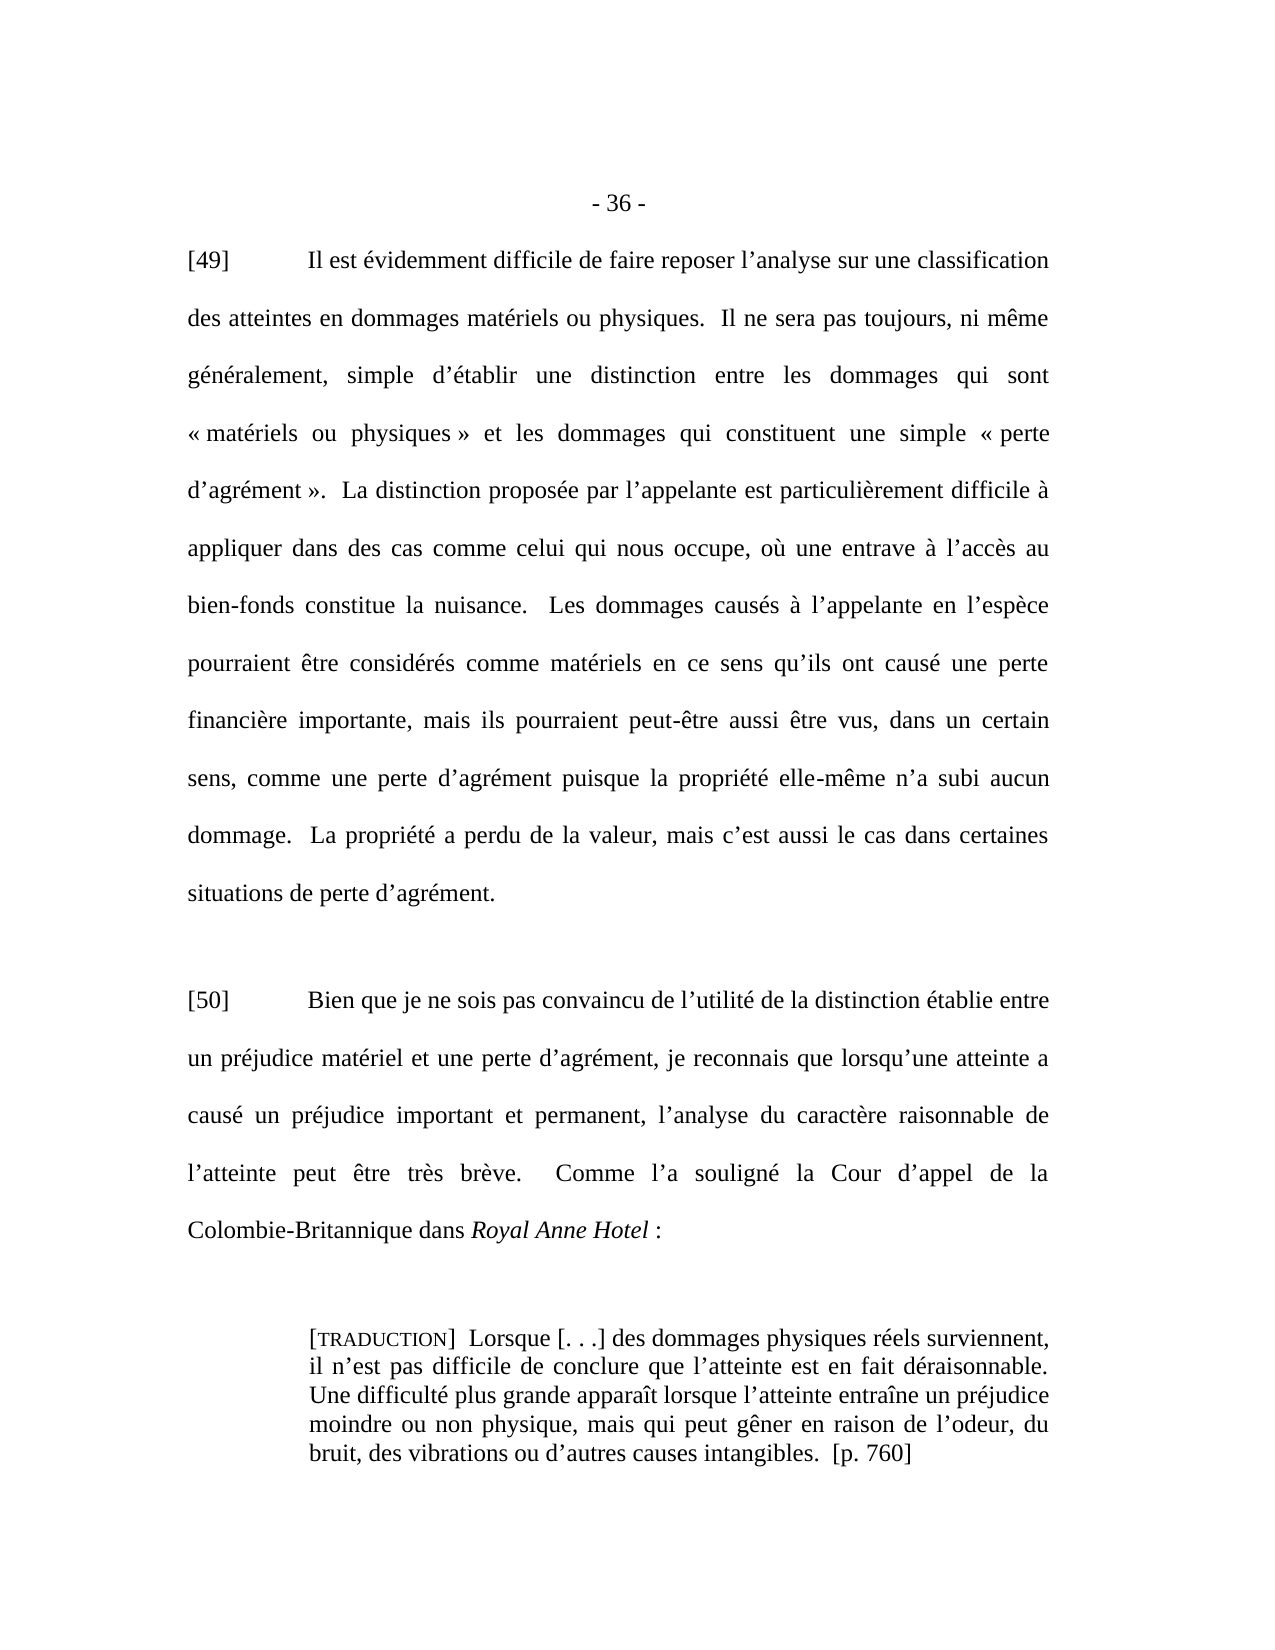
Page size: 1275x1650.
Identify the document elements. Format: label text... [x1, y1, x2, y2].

text [traduction] Lorsque [. . .] des dommages physiques réels surviennent, il n’est pas difficile de conclure que l’atteinte est en fait déraisonnable. Une difficulté plus grande apparaît lorsque l’atteinte entraîne un préjudice moindre ou non physique, mais qui peut gêner en raison de l’odeur, du bruit, des vibrations ou d’autres causes intangibles. [p. 760] [187, 1323, 1050, 1466]
text Il est évidemment difficile de faire reposer l’analyse sur une classification des atteintes en dommages matériels ou physiques. Il ne sera pas toujours, ni même généralement, simple d’établir une distinction entre les dommages qui sont « matériels ou physiques » et les dommages qui constituent une simple « perte d’agrément ». La distinction proposée par l’appelante est particulièrement difficile à appliquer dans des cas comme celui qui nous occupe, où une entrave à l’accès au bien-fonds constitue la nuisance. Les dommages causés à l’appelante en l’espèce pourraient être considérés comme matériels en ce sens qu’ils ont causé une perte financière importante, mais ils pourraient peut-être aussi être vus, dans un certain sens, comme une perte d’agrément puisque la propriété elle-même n’a subi aucun dommage. La propriété a perdu de la valeur, mais c’est aussi le cas dans certaines situations de perte d’agrément. [187, 245, 1050, 906]
text Bien que je ne sois pas convaincu de l’utilité de la distinction établie entre un préjudice matériel et une perte d’agrément, je reconnais que lorsqu’une atteinte a causé un préjudice important et permanent, l’analyse du caractère raisonnable de l’atteinte peut être très brève. Comme l’a souligné la Cour d’appel de la Colombie-Britannique dans Royal Anne Hotel : [187, 985, 1050, 1244]
